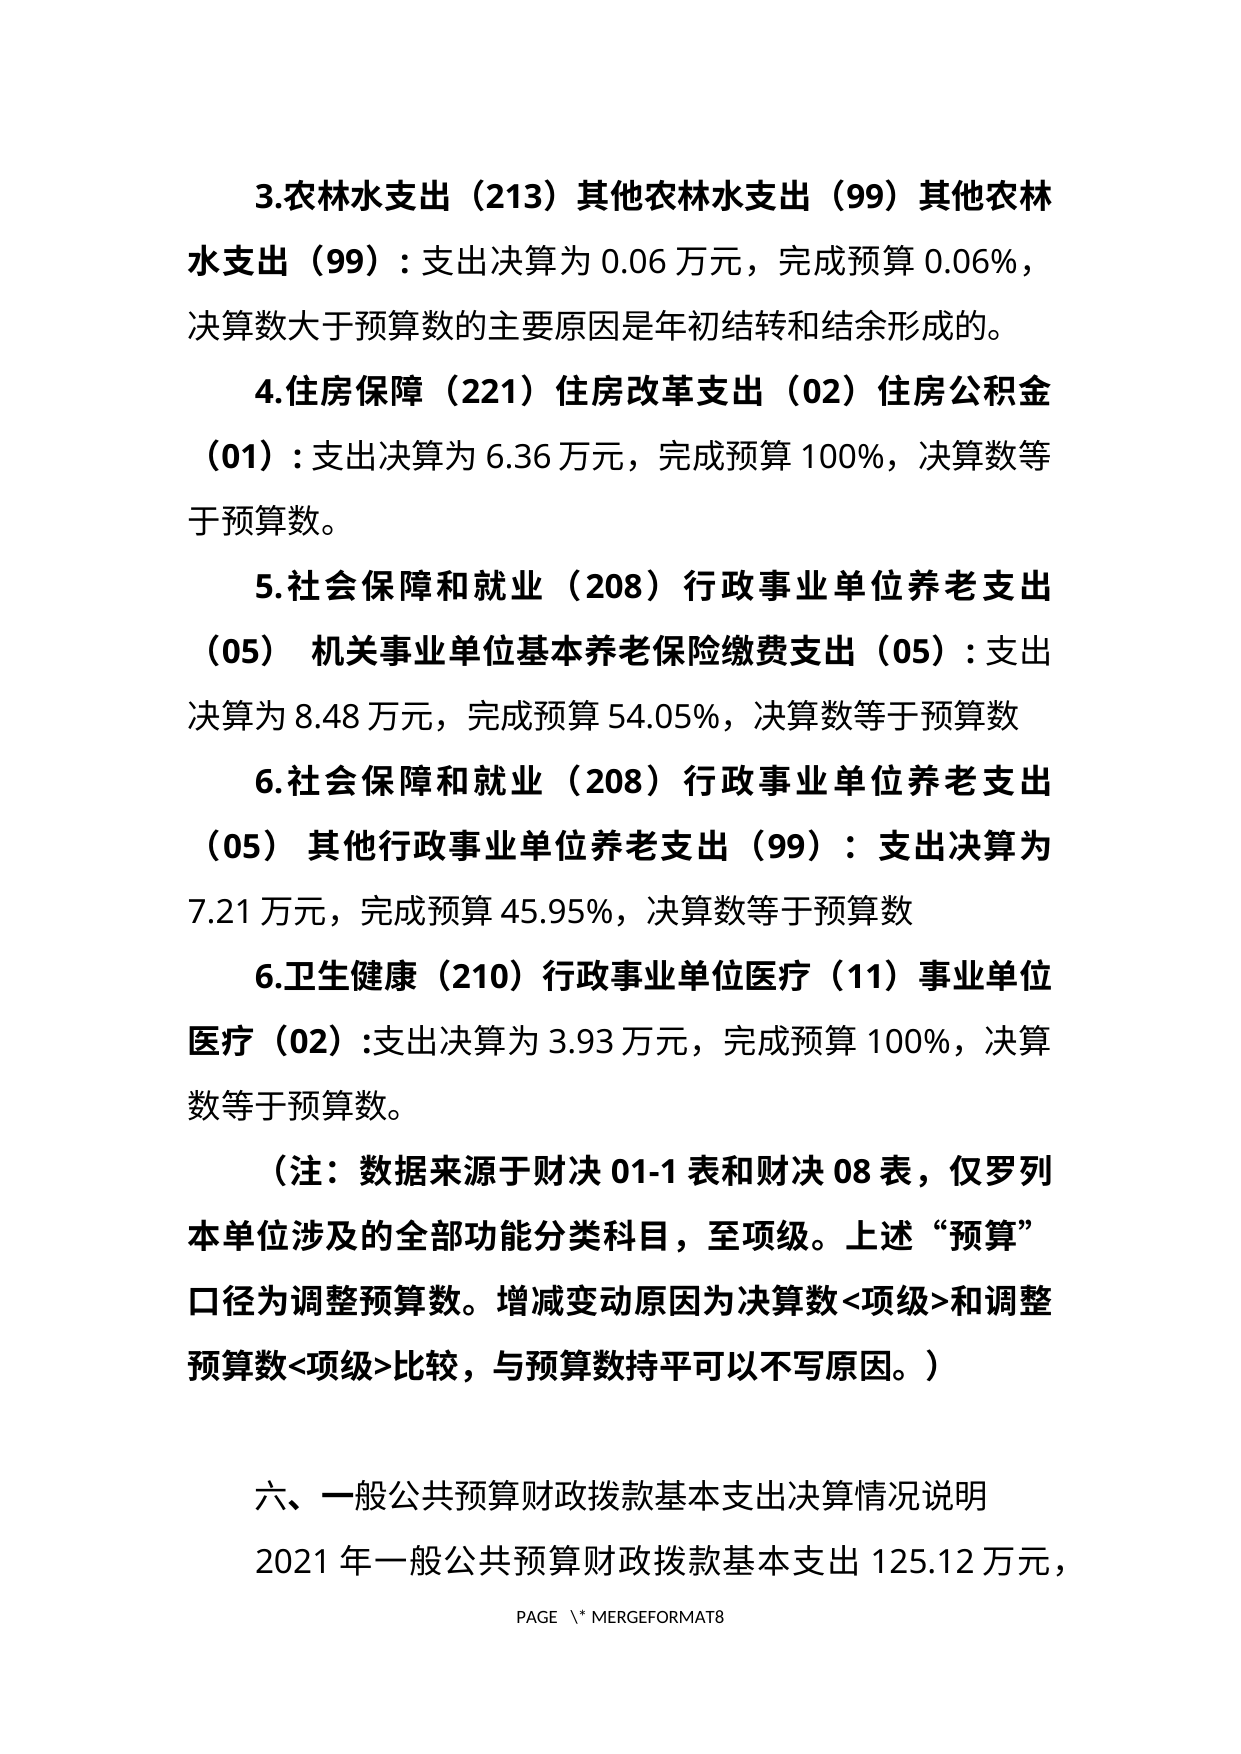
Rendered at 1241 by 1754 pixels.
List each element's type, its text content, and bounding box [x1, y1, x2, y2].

text 6.社会保障和就业（208）行政事业单位养老支出（05） 其他行政事业单位养老支出（99）：支出决算为7.21万元，完成预算45.95%，决算数等于预算数 [187, 747, 1053, 942]
text 3.农林水支出（213）其他农林水支出（99）其他农林水支出（99）: 支出决算为0.06万元，完成预算0.06%，决算数大于预算数的主要原因是年初结转和结余形成的。 [187, 162, 1053, 357]
text 4.住房保障（221）住房改革支出（02）住房公积金（01）: 支出决算为6.36万元，完成预算100%，决算数等于预算数。 [187, 357, 1053, 552]
text 六、一般公共预算财政拨款基本支出决算情况说明 [187, 1462, 1053, 1527]
text 6.卫生健康（210）行政事业单位医疗（11）事业单位医疗（02）:支出决算为3.93万元，完成预算100%，决算数等于预算数。 [187, 942, 1053, 1137]
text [187, 1527, 1053, 1592]
text 5.社会保障和就业（208）行政事业单位养老支出（05） 机关事业单位基本养老保险缴费支出（05）: 支出决算为8.48万元，完成预算54.05%，决算数等于预算数 [187, 552, 1053, 747]
text （注：数据来源于财决01-1表和财决08表，仅罗列本单位涉及的全部功能分类科目，至项级。上述“预算”口径为调整预算数。增减变动原因为决算数<项级>和调整预算数<项级>比较，与预算数持平可以不写原因。） [187, 1137, 1053, 1397]
